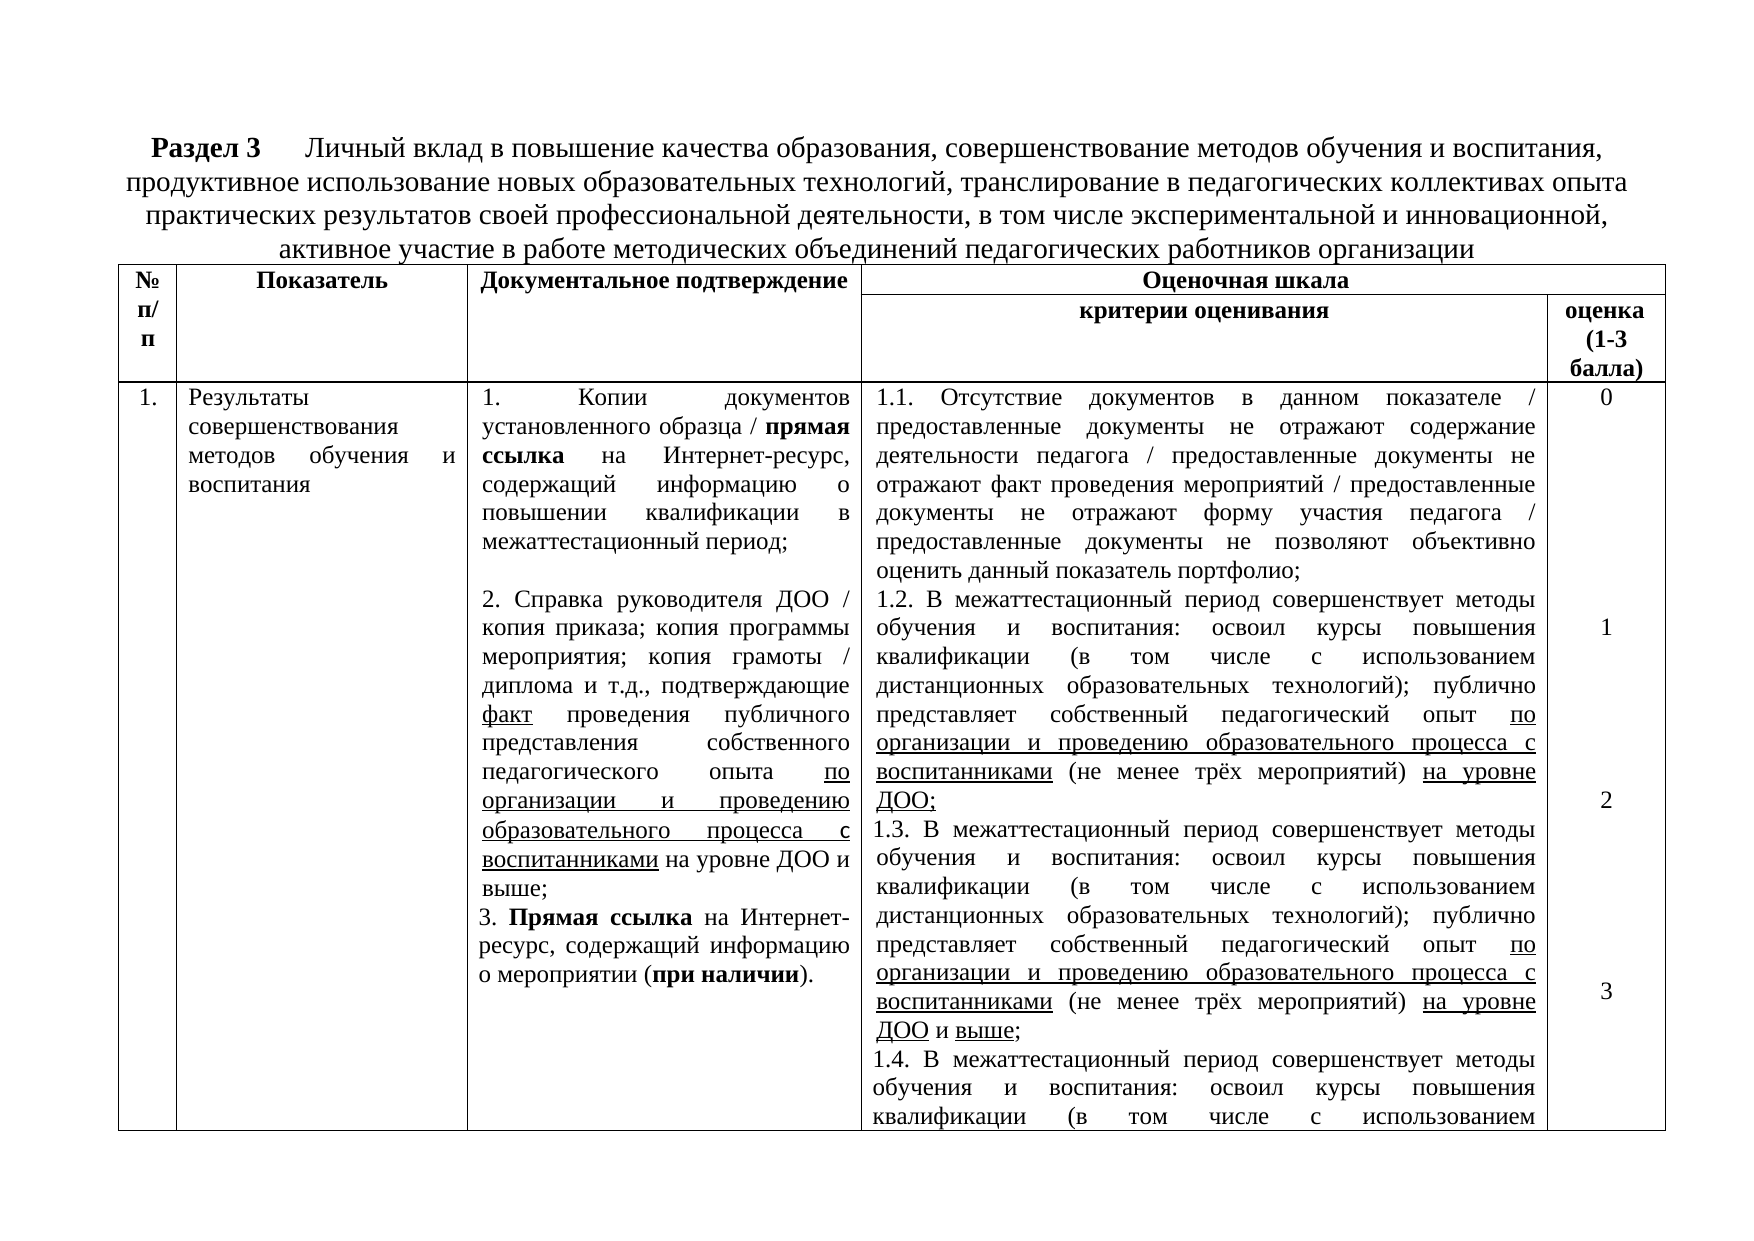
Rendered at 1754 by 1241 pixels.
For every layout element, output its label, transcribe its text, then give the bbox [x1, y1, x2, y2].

table_cell 1. [119, 383, 176, 1130]
table_header Оценочная шкала [862, 265, 1665, 294]
table_header № п/п [119, 265, 176, 381]
text Раздел 3 Личный вклад в повышение качества образования, совершенствование методов обучения и воспитания, продуктивное использование новых образовательных технологий, транслирование в педагогических коллективах опыта практических результатов своей профессиональной деятельности, в том числе экспериментальной и инновационной, активное участие в работе методических объединений педагогических работников организации [118, 130, 1636, 264]
table_header Показатель [177, 265, 467, 381]
table_header Документальное подтверждение [468, 265, 861, 381]
table_cell оценка (1-3 балла) [1548, 295, 1665, 381]
table_cell критерии оценивания [862, 295, 1547, 381]
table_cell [468, 383, 861, 1130]
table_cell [862, 383, 1547, 1130]
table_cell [177, 383, 467, 1130]
table_cell 0 1 2 3 [1548, 383, 1665, 1130]
